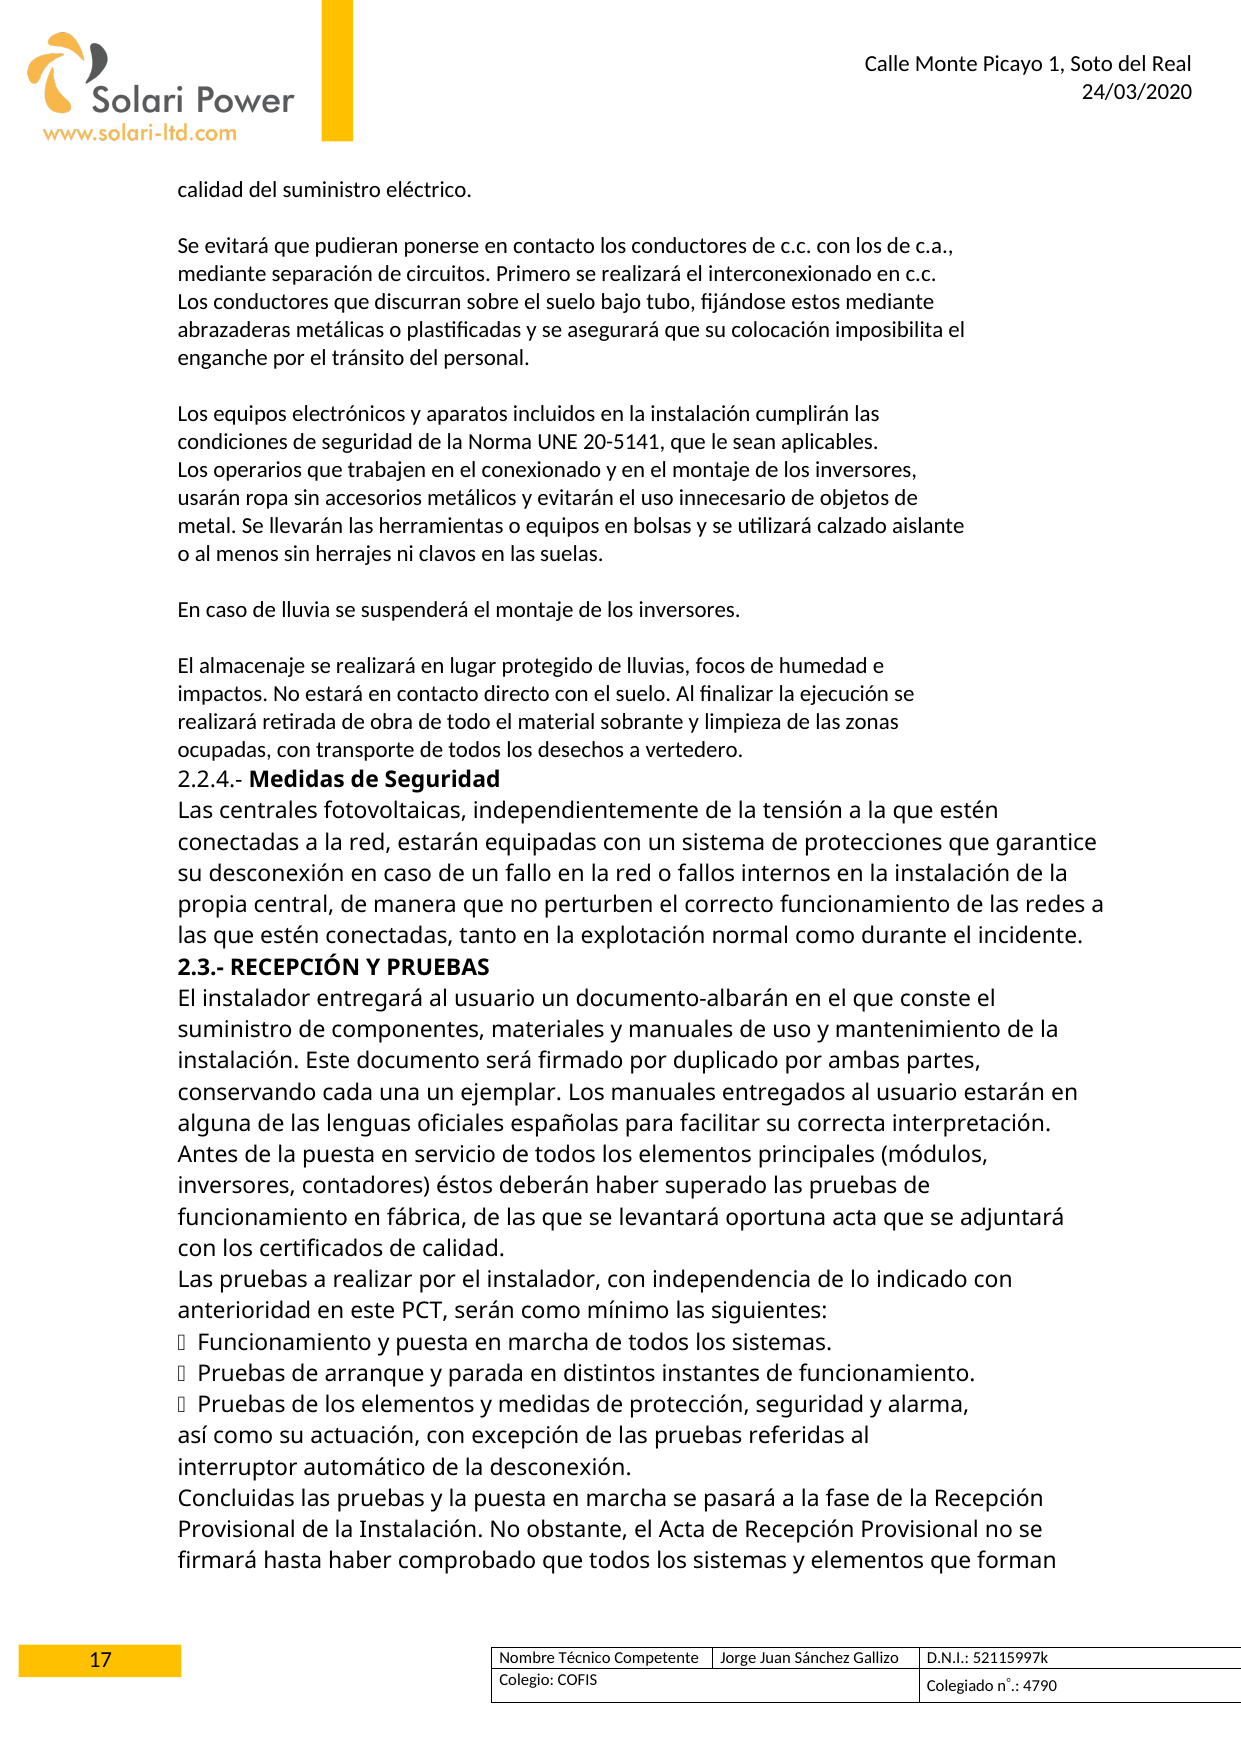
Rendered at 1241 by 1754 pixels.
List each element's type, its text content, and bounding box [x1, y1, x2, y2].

text impactos. No estará en contacto directo con el suelo. Al finalizar la ejecución se [177, 679, 1122, 707]
text instalación. Este documento será firmado por duplicado por ambas partes, [177, 1044, 1122, 1076]
text enganche por el tránsito del personal. [177, 343, 1122, 371]
text alguna de las lenguas oficiales españolas para facilitar su correcta interpretación. [177, 1107, 1122, 1138]
text Los conductores que discurran sobre el suelo bajo tubo, fijándose estos mediante [177, 287, 1122, 315]
picture [26, 26, 296, 149]
text suministro de componentes, materiales y manuales de uso y mantenimiento de la [177, 1013, 1122, 1044]
text conservando cada una un ejemplar. Los manuales entregados al usuario estarán en [177, 1076, 1122, 1107]
text funcionamiento en fábrica, de las que se levantará oportuna acta que se adjuntará [177, 1201, 1122, 1232]
text realizará retirada de obra de todo el material sobrante y limpieza de las zonas [177, 707, 1122, 735]
text propia central, de manera que no perturben el correcto funcionamiento de las redes a [177, 888, 1122, 919]
text inversores, contadores) éstos deberán haber superado las pruebas de [177, 1169, 1122, 1201]
text su desconexión en caso de un fallo en la red o fallos internos en la instalación de la [177, 857, 1122, 888]
text El instalador entregará al usuario un documento-albarán en el que conste el [177, 982, 1122, 1013]
text con los certificados de calidad. [177, 1232, 1122, 1263]
text las que estén conectadas, tanto en la explotación normal como durante el incidente. [177, 919, 1122, 951]
text Los operarios que trabajen en el conexionado y en el montaje de los inversores, [177, 455, 1122, 483]
text anterioridad en este PCT, serán como mínimo las siguientes: [177, 1294, 1122, 1326]
text Provisional de la Instalación. No obstante, el Acta de Recepción Provisional no se [177, 1513, 1122, 1544]
text  Funcionamiento y puesta en marcha de todos los sistemas. [177, 1326, 1122, 1357]
text ocupadas, con transporte de todos los desechos a vertedero. [177, 735, 1122, 763]
text metal. Se llevarán las herramientas o equipos en bolsas y se utilizará calzado aislante [177, 511, 1122, 539]
text mediante separación de circuitos. Primero se realizará el interconexionado en c.c. [177, 259, 1122, 287]
text usarán ropa sin accesorios metálicos y evitarán el uso innecesario de objetos de [177, 483, 1122, 511]
text firmará hasta haber comprobado que todos los sistemas y elementos que forman [177, 1544, 1122, 1576]
text 2.2.4.- Medidas de Seguridad [177, 763, 1122, 794]
text 2.3.- RECEPCIÓN Y PRUEBAS [177, 951, 1122, 982]
text El almacenaje se realizará en lugar protegido de lluvias, focos de humedad e [177, 651, 1122, 679]
text Antes de la puesta en servicio de todos los elementos principales (módulos, [177, 1138, 1122, 1169]
text calidad del suministro eléctrico. [177, 175, 1122, 203]
text Concluidas las pruebas y la puesta en marcha se pasará a la fase de la Recepción [177, 1482, 1122, 1513]
text En caso de lluvia se suspenderá el montaje de los inversores. [177, 595, 1122, 623]
text conectadas a la red, estarán equipadas con un sistema de protecciones que garantice [177, 826, 1122, 857]
text Los equipos electrónicos y aparatos incluidos en la instalación cumplirán las [177, 399, 1122, 427]
text o al menos sin herrajes ni clavos en las suelas. [177, 539, 1122, 567]
text Se evitará que pudieran ponerse en contacto los conductores de c.c. con los de c.a., [177, 231, 1122, 259]
text Las pruebas a realizar por el instalador, con independencia de lo indicado con [177, 1263, 1122, 1294]
text  Pruebas de los elementos y medidas de protección, seguridad y alarma, [177, 1388, 1122, 1419]
text abrazaderas metálicas o plastificadas y se asegurará que su colocación imposibilita el [177, 315, 1122, 343]
text condiciones de seguridad de la Norma UNE 20-5141, que le sean aplicables. [177, 427, 1122, 455]
text  Pruebas de arranque y parada en distintos instantes de funcionamiento. [177, 1357, 1122, 1388]
text así como su actuación, con excepción de las pruebas referidas al [177, 1419, 1122, 1451]
text Las centrales fotovoltaicas, independientemente de la tensión a la que estén [177, 794, 1122, 826]
text interruptor automático de la desconexión. [177, 1451, 1122, 1482]
